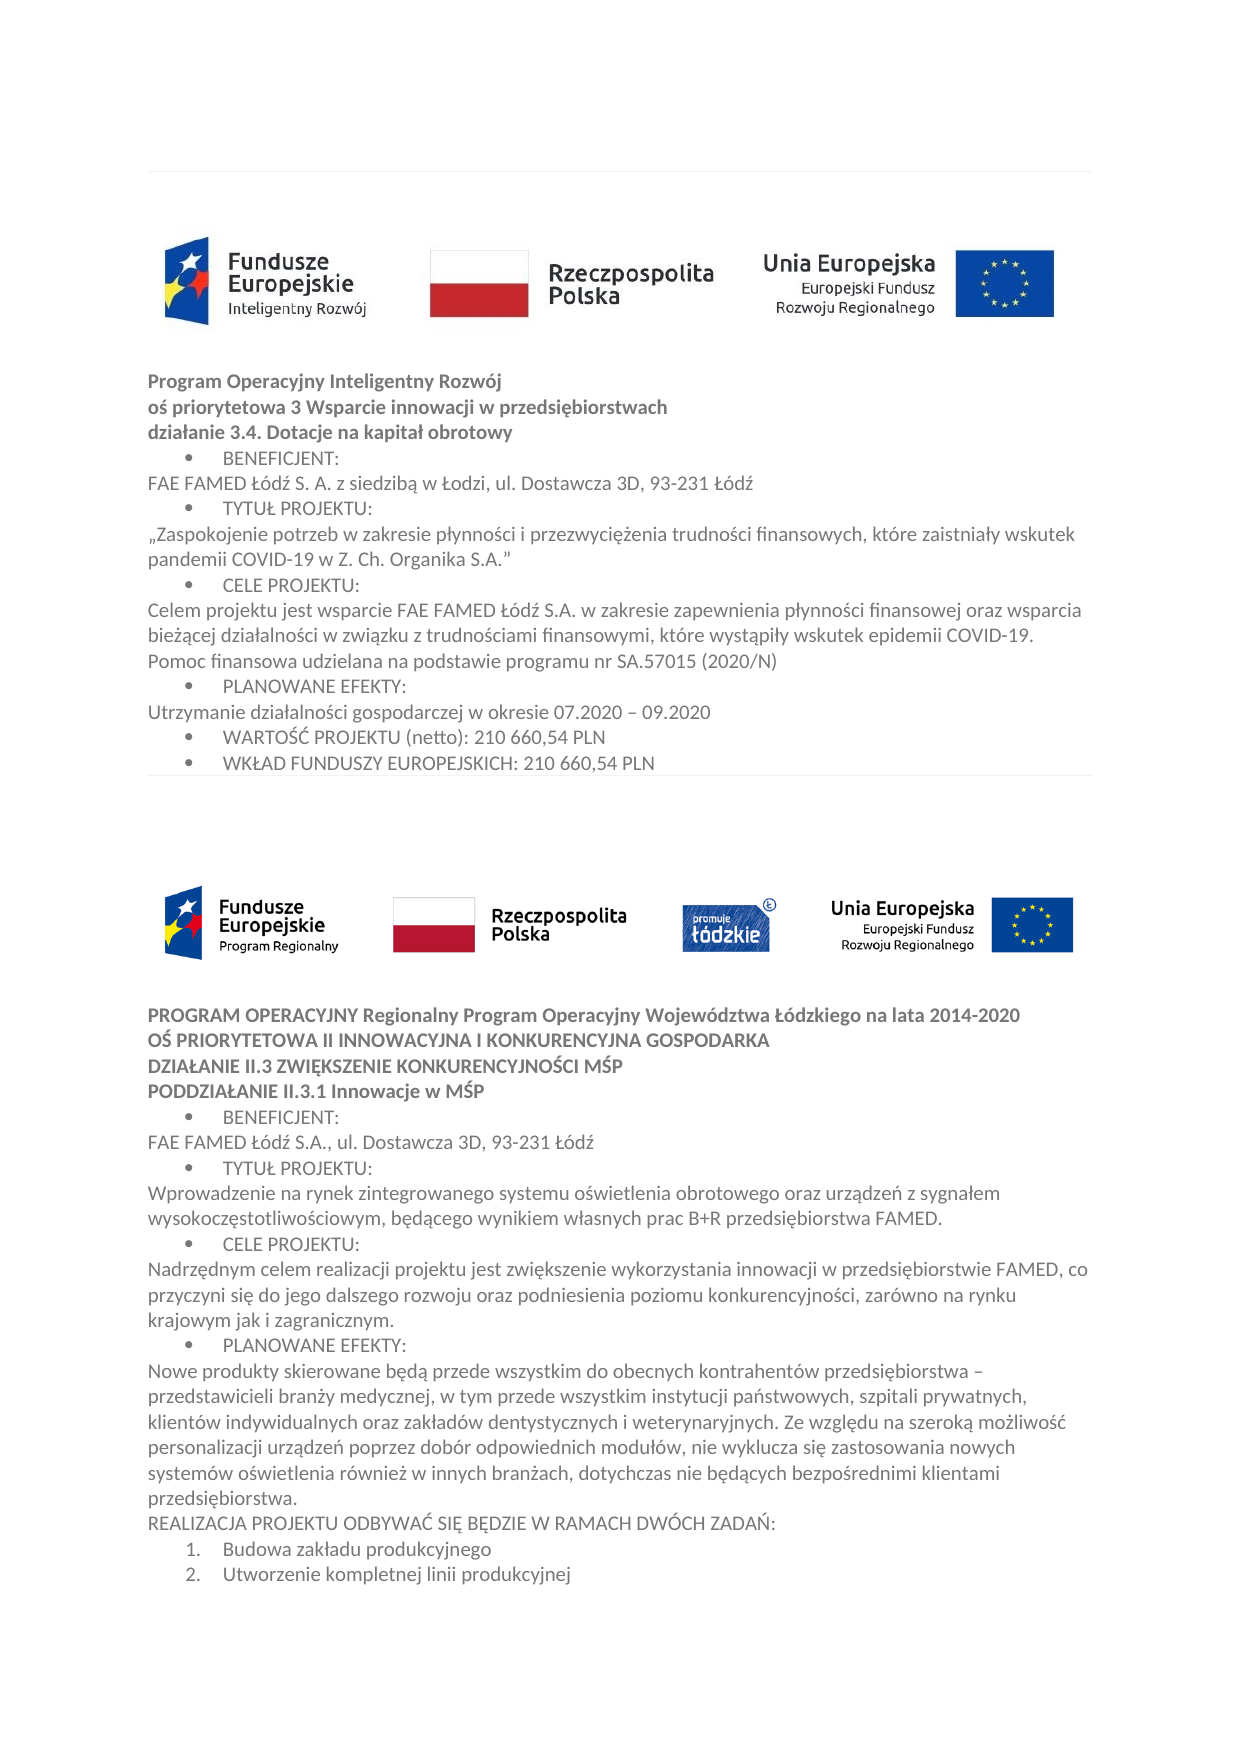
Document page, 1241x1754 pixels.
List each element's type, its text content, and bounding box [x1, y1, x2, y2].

list CELE PROJEKTU: [185, 1231, 1093, 1256]
text „Zaspokojenie potrzeb w zakresie płynności i przezwyciężenia trudności finansowych, które zaistniały wskutek pandemii COVID-19 w Z. Ch. Organika S.A.” [148, 521, 1093, 572]
list PLANOWANE EFEKTY: [185, 1333, 1093, 1358]
list PLANOWANE EFEKTY: [185, 673, 1093, 699]
text REALIZACJA PROJEKTU ODBYWAĆ SIĘ BĘDZIE W RAMACH DWÓCH ZADAŃ: [148, 1511, 1093, 1536]
text działanie 3.4. Dotacje na kapitał obrotowy [148, 419, 1093, 445]
text Utrzymanie działalności gospodarczej w okresie 07.2020 – 09.2020 [148, 699, 1093, 724]
text OŚ PRIORYTETOWA II INNOWACYJNA I KONKURENCYJNA GOSPODARKA [148, 1028, 1093, 1053]
text FAE FAMED Łódź S. A. z siedzibą w Łodzi, ul. Dostawcza 3D, 93-231 Łódź [148, 470, 1093, 496]
list CELE PROJEKTU: [185, 572, 1093, 597]
picture [147, 833, 1092, 1003]
list BENEFICJENT: [185, 445, 1093, 470]
text Nowe produkty skierowane będą przede wszystkim do obecnych kontrahentów przedsiębiorstwa – przedstawicieli branży medycznej, w tym przede wszystkim instytucji państwowych, szpitali prywatnych, klientów indywidualnych oraz zakładów dentystycznych i weterynaryjnych. Ze względu na szeroką możliwość personalizacji urządzeń poprzez dobór odpowiednich modułów, nie wyklucza się zastosowania nowych systemów oświetlenia również w innych branżach, dotychczas nie będących bezpośrednimi klientami przedsiębiorstwa. [148, 1358, 1093, 1511]
list BENEFICJENT: [185, 1104, 1093, 1129]
text DZIAŁANIE II.3 ZWIĘKSZENIE KONKURENCYJNOŚCI MŚP [148, 1053, 1093, 1078]
text Program Operacyjny Inteligentny Rozwój [148, 368, 1093, 394]
text Nadrzędnym celem realizacji projektu jest zwiększenie wykorzystania innowacji w przedsiębiorstwie FAMED, co przyczyni się do jego dalszego rozwoju oraz podniesienia poziomu konkurencyjności, zarówno na rynku krajowym jak i zagranicznym. [148, 1256, 1093, 1333]
text PODDZIAŁANIE II.3.1 Innowacje w MŚP [148, 1078, 1093, 1104]
list WKŁAD FUNDUSZY EUROPEJSKICH: 210 660,54 PLN [185, 750, 1093, 775]
text Celem projektu jest wsparcie FAE FAMED Łódź S.A. w zakresie zapewnienia płynności finansowej oraz wsparcia bieżącej działalności w związku z trudnościami finansowymi, które wystąpiły wskutek epidemii COVID-19. Pomoc finansowa udzielana na podstawie programu nr SA.57015 (2020/N) [148, 597, 1093, 673]
picture [147, 228, 1092, 340]
list WARTOŚĆ PROJEKTU (netto): 210 660,54 PLN [185, 724, 1093, 750]
list Budowa zakładu produkcyjnego [185, 1536, 1093, 1561]
text PROGRAM OPERACYJNY Regionalny Program Operacyjny Województwa Łódzkiego na lata 2014-2020 [148, 1002, 1093, 1028]
text oś priorytetowa 3 Wsparcie innowacji w przedsiębiorstwach [148, 394, 1093, 419]
text FAE FAMED Łódź S.A., ul. Dostawcza 3D, 93-231 Łódź [148, 1129, 1093, 1155]
list Utworzenie kompletnej linii produkcyjnej [185, 1561, 1093, 1587]
text Wprowadzenie na rynek zintegrowanego systemu oświetlenia obrotowego oraz urządzeń z sygnałem wysokoczęstotliwościowym, będącego wynikiem własnych prac B+R przedsiębiorstwa FAMED. [148, 1180, 1093, 1231]
list TYTUŁ PROJEKTU: [185, 496, 1093, 521]
list TYTUŁ PROJEKTU: [185, 1155, 1093, 1180]
